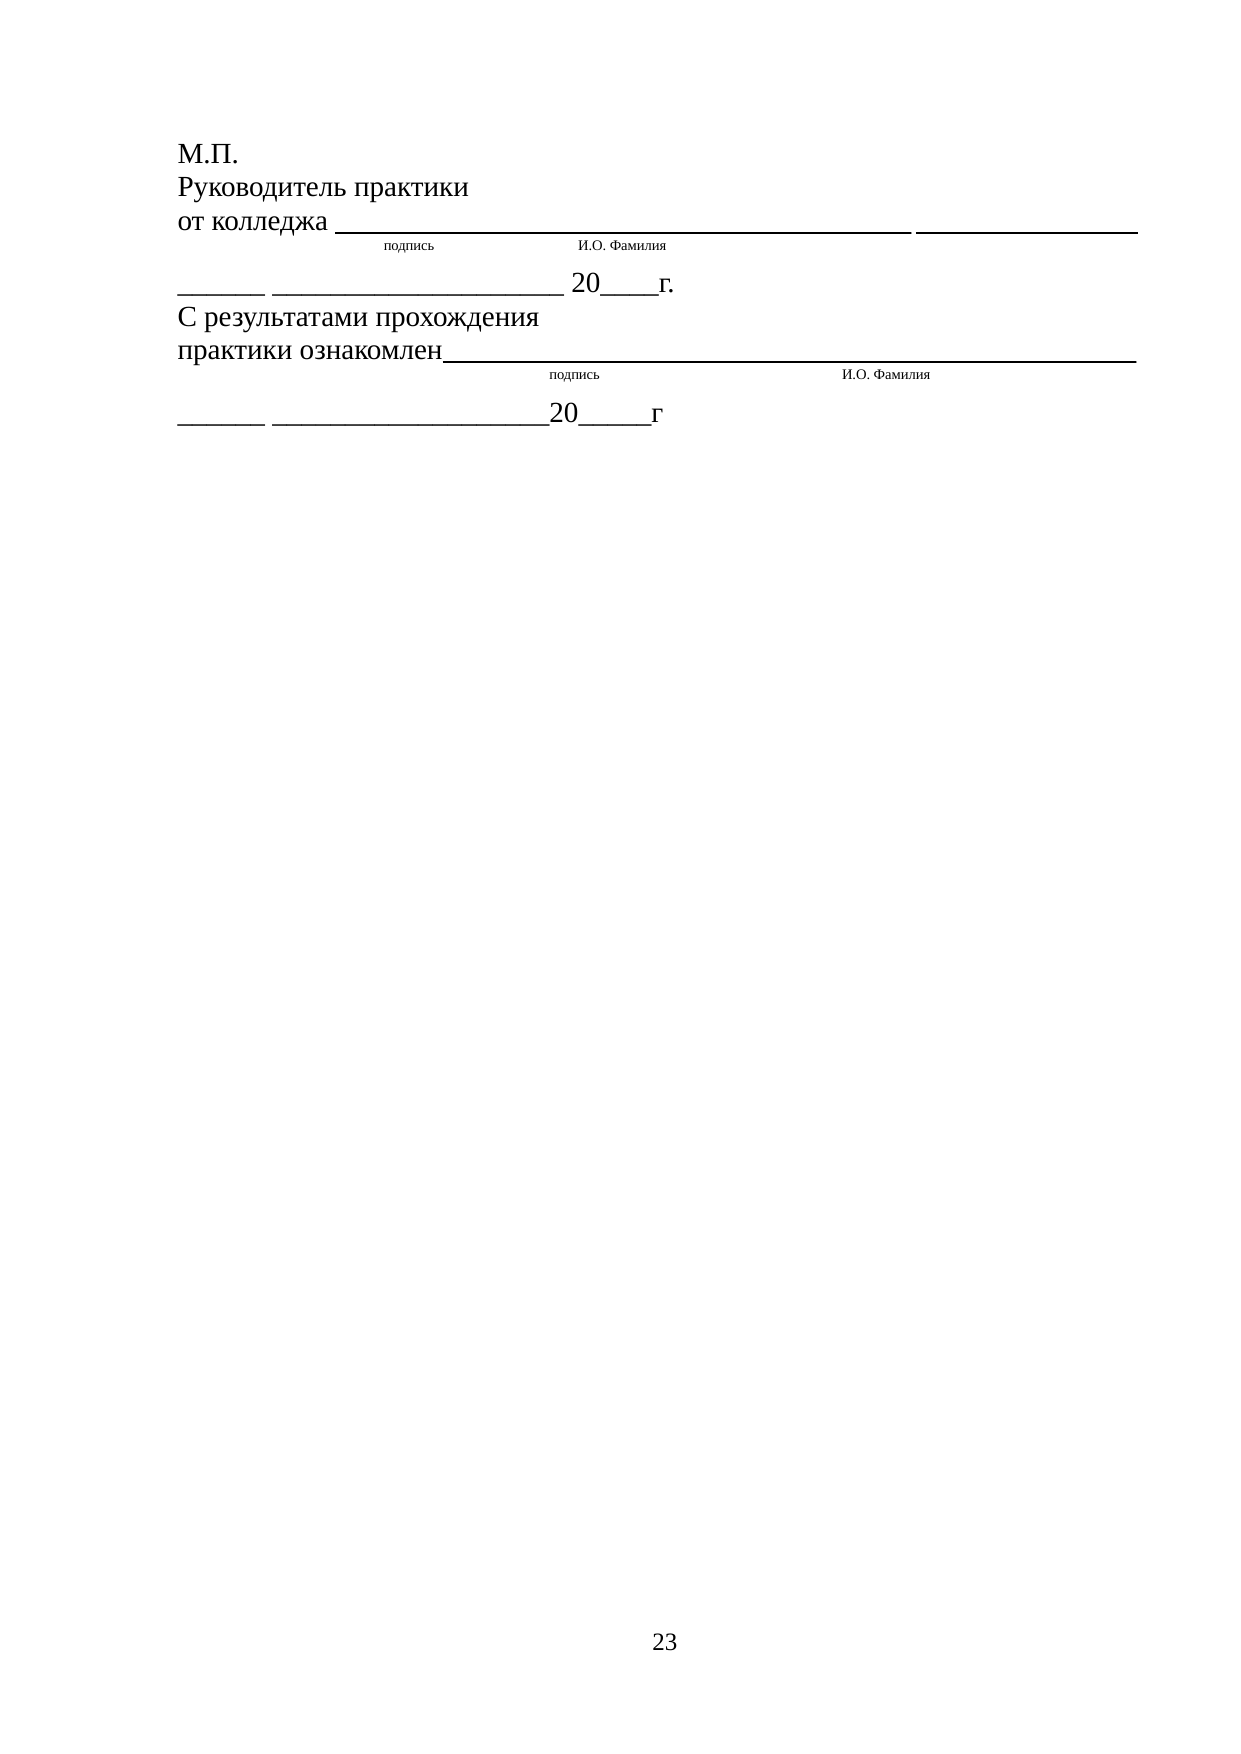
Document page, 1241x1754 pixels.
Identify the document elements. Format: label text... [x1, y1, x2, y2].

text С результатами прохождения [177, 299, 1152, 332]
text подпись И.О. Фамилия [177, 366, 1152, 395]
text ______ ___________________20_____г [177, 395, 1152, 428]
text от колледжа _____________ __________________________ [177, 203, 1152, 237]
text М.П. [177, 136, 1152, 169]
text Руководитель практики [177, 169, 1152, 203]
text подпись И.О. Фамилия [177, 237, 1152, 265]
text ______ ____________________ 20____г. [177, 265, 1152, 299]
text практики ознакомлен _____________ ________________________________ [177, 332, 1152, 366]
